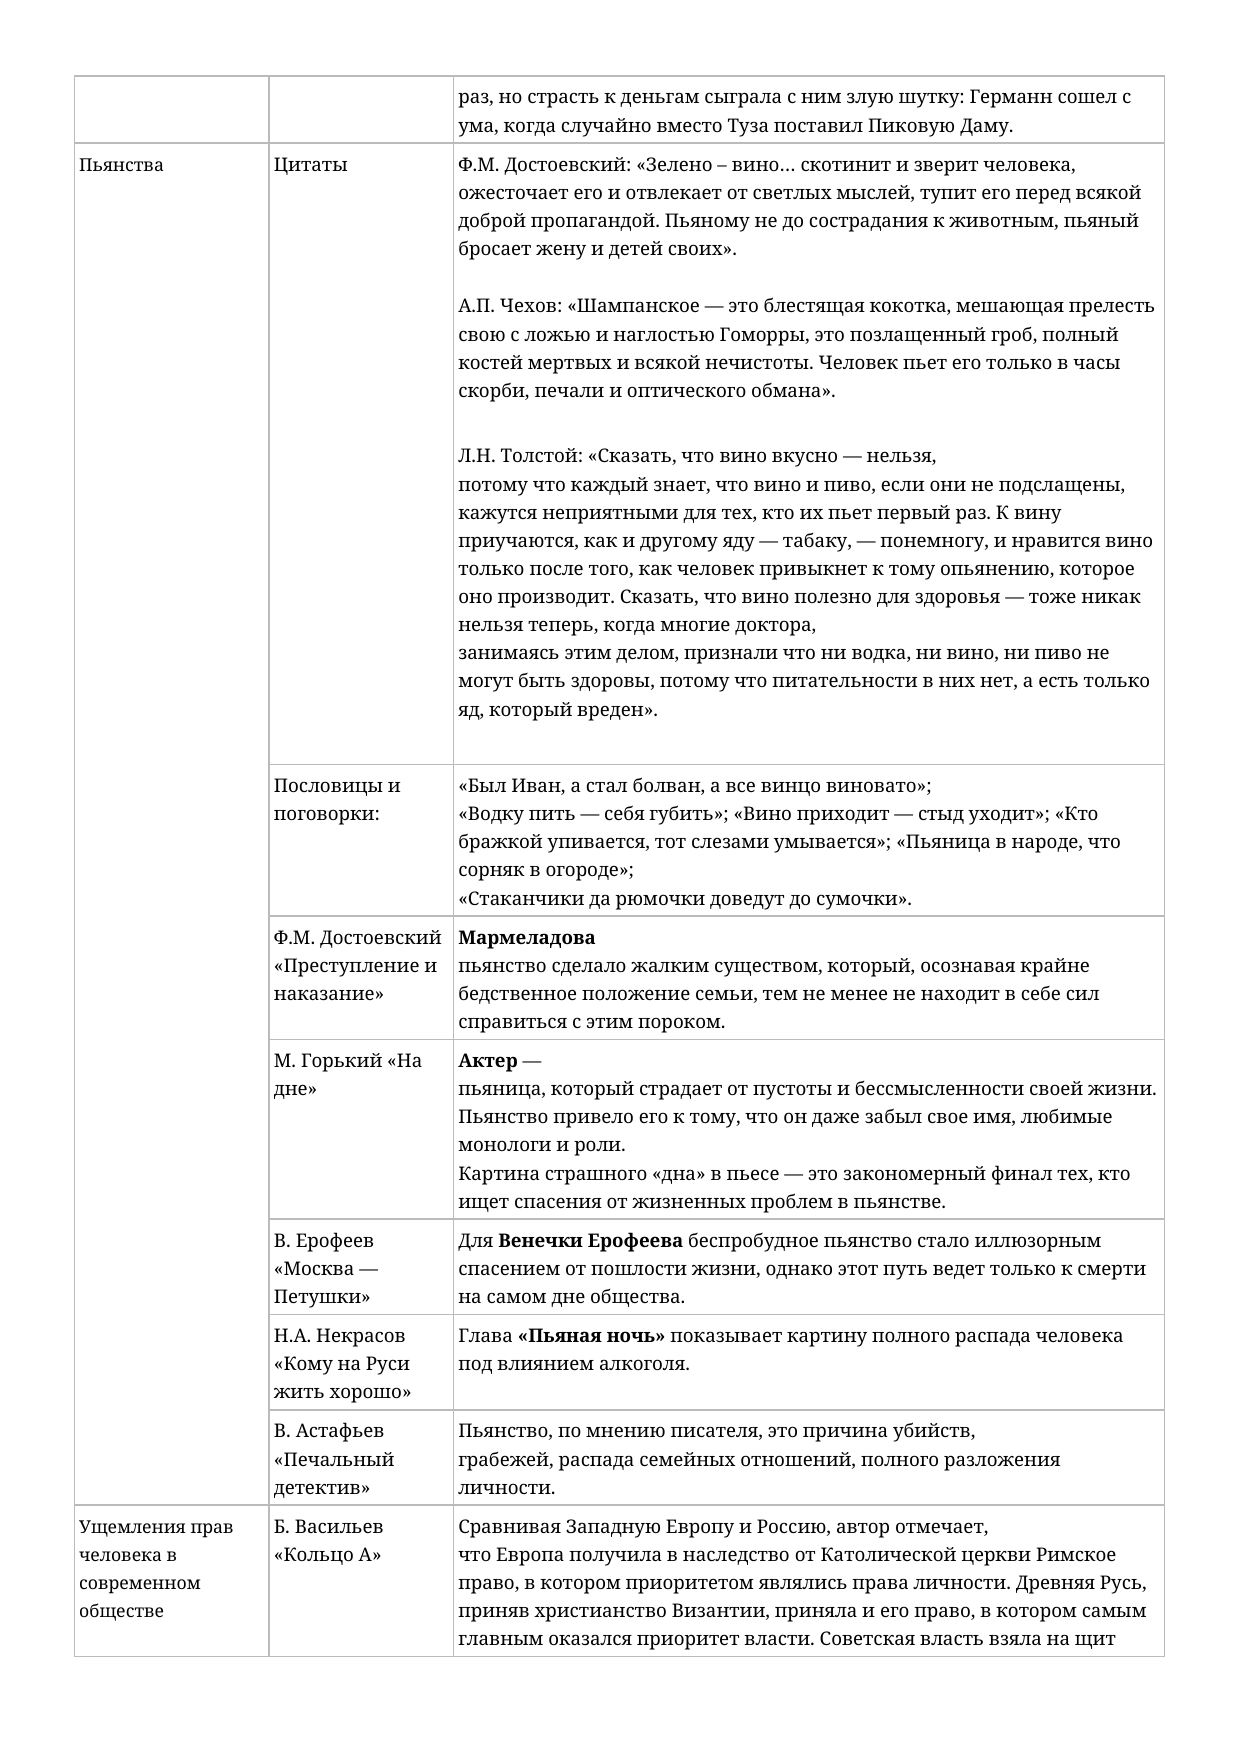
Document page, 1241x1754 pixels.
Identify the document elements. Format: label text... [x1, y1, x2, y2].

table_cell Мармеладова пьянство сделало жалким существом, который, осознавая крайне бедственное положение семьи, тем не менее не находит в себе сил справиться с этим пороком. [454, 917, 1164, 1038]
table_cell М. Горький «На дне» [270, 1040, 453, 1218]
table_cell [75, 1506, 268, 1656]
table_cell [270, 77, 453, 142]
table_cell Для Венечки Ерофеева беспробудное пьянство стало иллюзорным спасением от пошлости жизни, однако этот путь ведет только к смерти на самом дне общества. [454, 1220, 1164, 1313]
table_cell «Был Иван, а стал болван, а все винцо виновато»; «Водку пить — себя губить»; «Вино приходит — стыд уходит»; «Кто бражкой упивается, тот слезами умывается»; «Пьяница в народе, что сорняк в огороде»; «Стаканчики да рюмочки доведут до сумочки». [454, 765, 1164, 915]
table_cell Глава «Пьяная ночь» показывает картину полного распада человека под влиянием алкоголя. [454, 1315, 1164, 1409]
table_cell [454, 77, 1164, 142]
table_cell В. Ерофеев «Москва — Петушки» [270, 1220, 453, 1313]
table_cell Цитаты [270, 144, 453, 763]
table_cell Ф.М. Достоевский «Преступление и наказание» [270, 917, 453, 1038]
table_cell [270, 1506, 453, 1656]
table_cell Пословицы и поговорки: [270, 765, 453, 915]
table_cell В. Астафьев «Печальный детектив» [270, 1411, 453, 1504]
table_cell Ф.М. Достоевский: «Зелено – вино… скотинит и зверит человека, ожесточает его и отвлекает от светлых мыслей, тупит его перед всякой доброй пропагандой. Пьяному не до сострадания к животным, пьяный бросает жену и детей своих». А.П. Чехов: «Шампанское — это блестящая кокотка, мешающая прелесть свою с ложью и наглостью Гоморры, это позлащенный гроб, полный костей мертвых и всякой нечистоты. Человек пьет его только в часы скорби, печали и оптического обмана». Л.Н. Толстой: «Сказать, что вино вкусно — нельзя, потому что каждый знает, что вино и пиво, если они не подслащены, кажутся неприятными для тех, кто их пьет первый раз. К вину приучаются, как и другому яду — табаку, — понемногу, и нравится вино только после того, как человек привыкнет к тому опьянению, которое оно производит. Сказать, что вино полезно для здоровья — тоже никак нельзя теперь, когда многие доктора, занимаясь этим делом, признали что ни водка, ни вино, ни пиво не могут быть здоровы, потому что питательности в них нет, а есть только яд, который вреден». [454, 144, 1164, 763]
table_cell Актер — пьяница, который страдает от пустоты и бессмысленности своей жизни. Пьянство привело его к тому, что он даже забыл свое имя, любимые монологи и роли. Картина страшного «дна» в пьесе — это закономерный финал тех, кто ищет спасения от жизненных проблем в пьянстве. [454, 1040, 1164, 1218]
table_cell Пьянства [75, 144, 268, 1504]
table_cell Н.А. Некрасов «Кому на Руси жить хорошо» [270, 1315, 453, 1409]
table_cell Пьянство, по мнению писателя, это причина убийств, грабежей, распада семейных отношений, полного разложения личности. [454, 1411, 1164, 1504]
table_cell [454, 1506, 1164, 1656]
